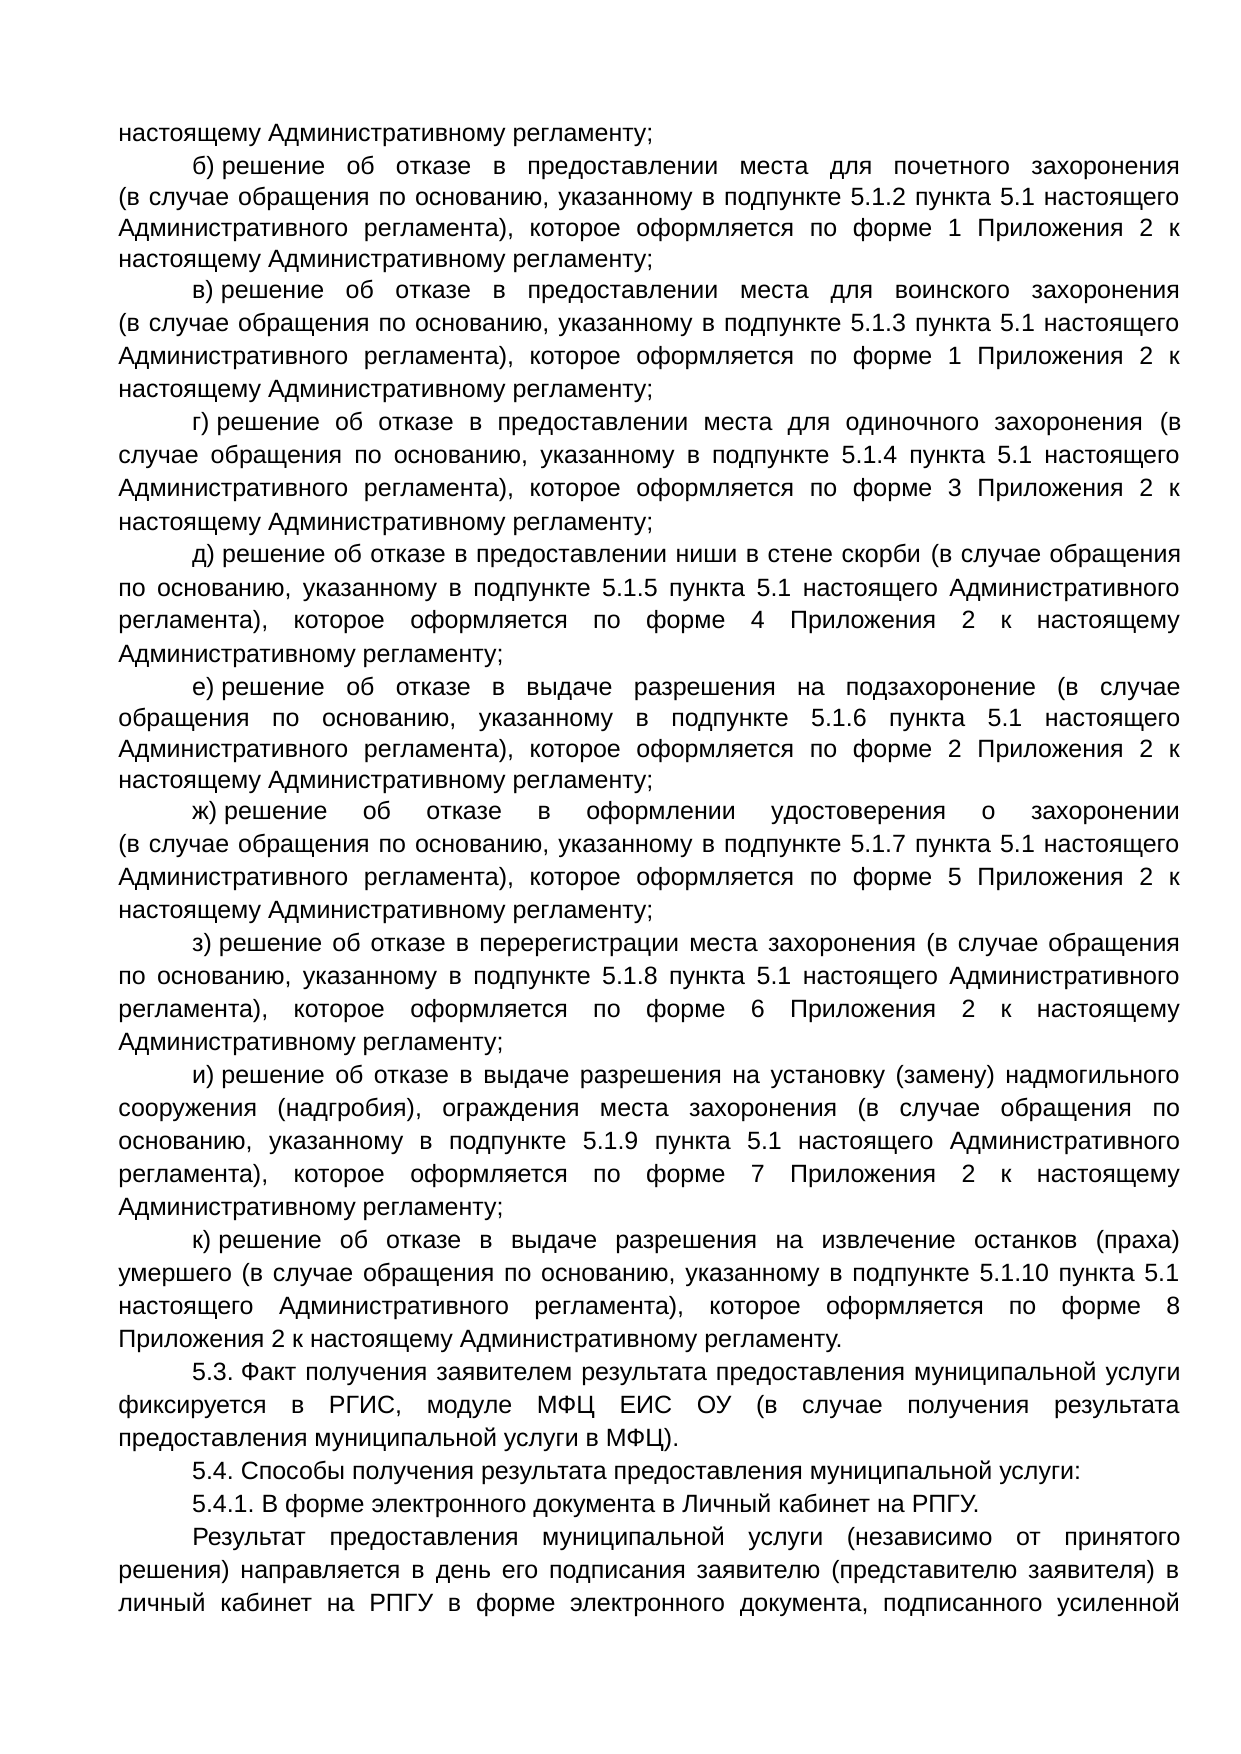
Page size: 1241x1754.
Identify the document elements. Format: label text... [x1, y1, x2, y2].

text в) решение об отказе в предоставлении места для воинского захоронения (в случае обращения по основанию, указанному в подпункте 5.1.3 пункта 5.1 настоящего Административного регламента), которое оформляется по форме 1 Приложения 2 к настоящему Административному регламенту; [118, 275, 1181, 403]
text 5.3. Факт получения заявителем результата предоставления муниципальной услуги фиксируется в РГИС, модуле МФЦ ЕИС ОУ (в случае получения результата предоставления муниципальной услуги в МФЦ). [118, 1357, 1181, 1452]
text з) решение об отказе в перерегистрации места захоронения (в случае обращения по основанию, указанному в подпункте 5.1.8 пункта 5.1 настоящего Административного регламента), которое оформляется по форме 6 Приложения 2 к настоящему Административному регламенту; [118, 928, 1181, 1056]
text к) решение об отказе в выдаче разрешения на извлечение останков (праха) умершего (в случае обращения по основанию, указанному в подпункте 5.1.10 пункта 5.1 настоящего Административного регламента), которое оформляется по форме 8 Приложения 2 к настоящему Административному регламенту. [118, 1225, 1181, 1353]
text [118, 118, 1181, 147]
text б) решение об отказе в предоставлении места для почетного захоронения (в случае обращения по основанию, указанному в подпункте 5.1.2 пункта 5.1 настоящего Административного регламента), которое оформляется по форме 1 Приложения 2 к настоящему Административному регламенту; [118, 151, 1181, 273]
text 5.4.1. В форме электронного документа в Личный кабинет на РПГУ. [118, 1489, 1181, 1518]
text г) решение об отказе в предоставлении места для одиночного захоронения (в случае обращения по основанию, указанному в подпункте 5.1.4 пункта 5.1 настоящего Административного регламента), которое оформляется по форме 3 Приложения 2 к настоящему Административному регламенту; [118, 407, 1181, 535]
text д) решение об отказе в предоставлении ниши в стене скорби (в случае обращения по основанию, указанному в подпункте 5.1.5 пункта 5.1 настоящего Административного регламента), которое оформляется по форме 4 Приложения 2 к настоящему Административному регламенту; [118, 539, 1181, 667]
text и) решение об отказе в выдаче разрешения на установку (замену) надмогильного сооружения (надгробия), ограждения места захоронения (в случае обращения по основанию, указанному в подпункте 5.1.9 пункта 5.1 настоящего Административного регламента), которое оформляется по форме 7 Приложения 2 к настоящему Административному регламенту; [118, 1060, 1181, 1221]
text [118, 1522, 1181, 1617]
text 5.4. Способы получения результата предоставления муниципальной услуги: [118, 1456, 1181, 1485]
text ж) решение об отказе в оформлении удостоверения о захоронении (в случае обращения по основанию, указанному в подпункте 5.1.7 пункта 5.1 настоящего Административного регламента), которое оформляется по форме 5 Приложения 2 к настоящему Административному регламенту; [118, 796, 1181, 923]
text е) решение об отказе в выдаче разрешения на подзахоронение (в случае обращения по основанию, указанному в подпункте 5.1.6 пункта 5.1 настоящего Административного регламента), которое оформляется по форме 2 Приложения 2 к настоящему Административному регламенту; [118, 672, 1181, 793]
